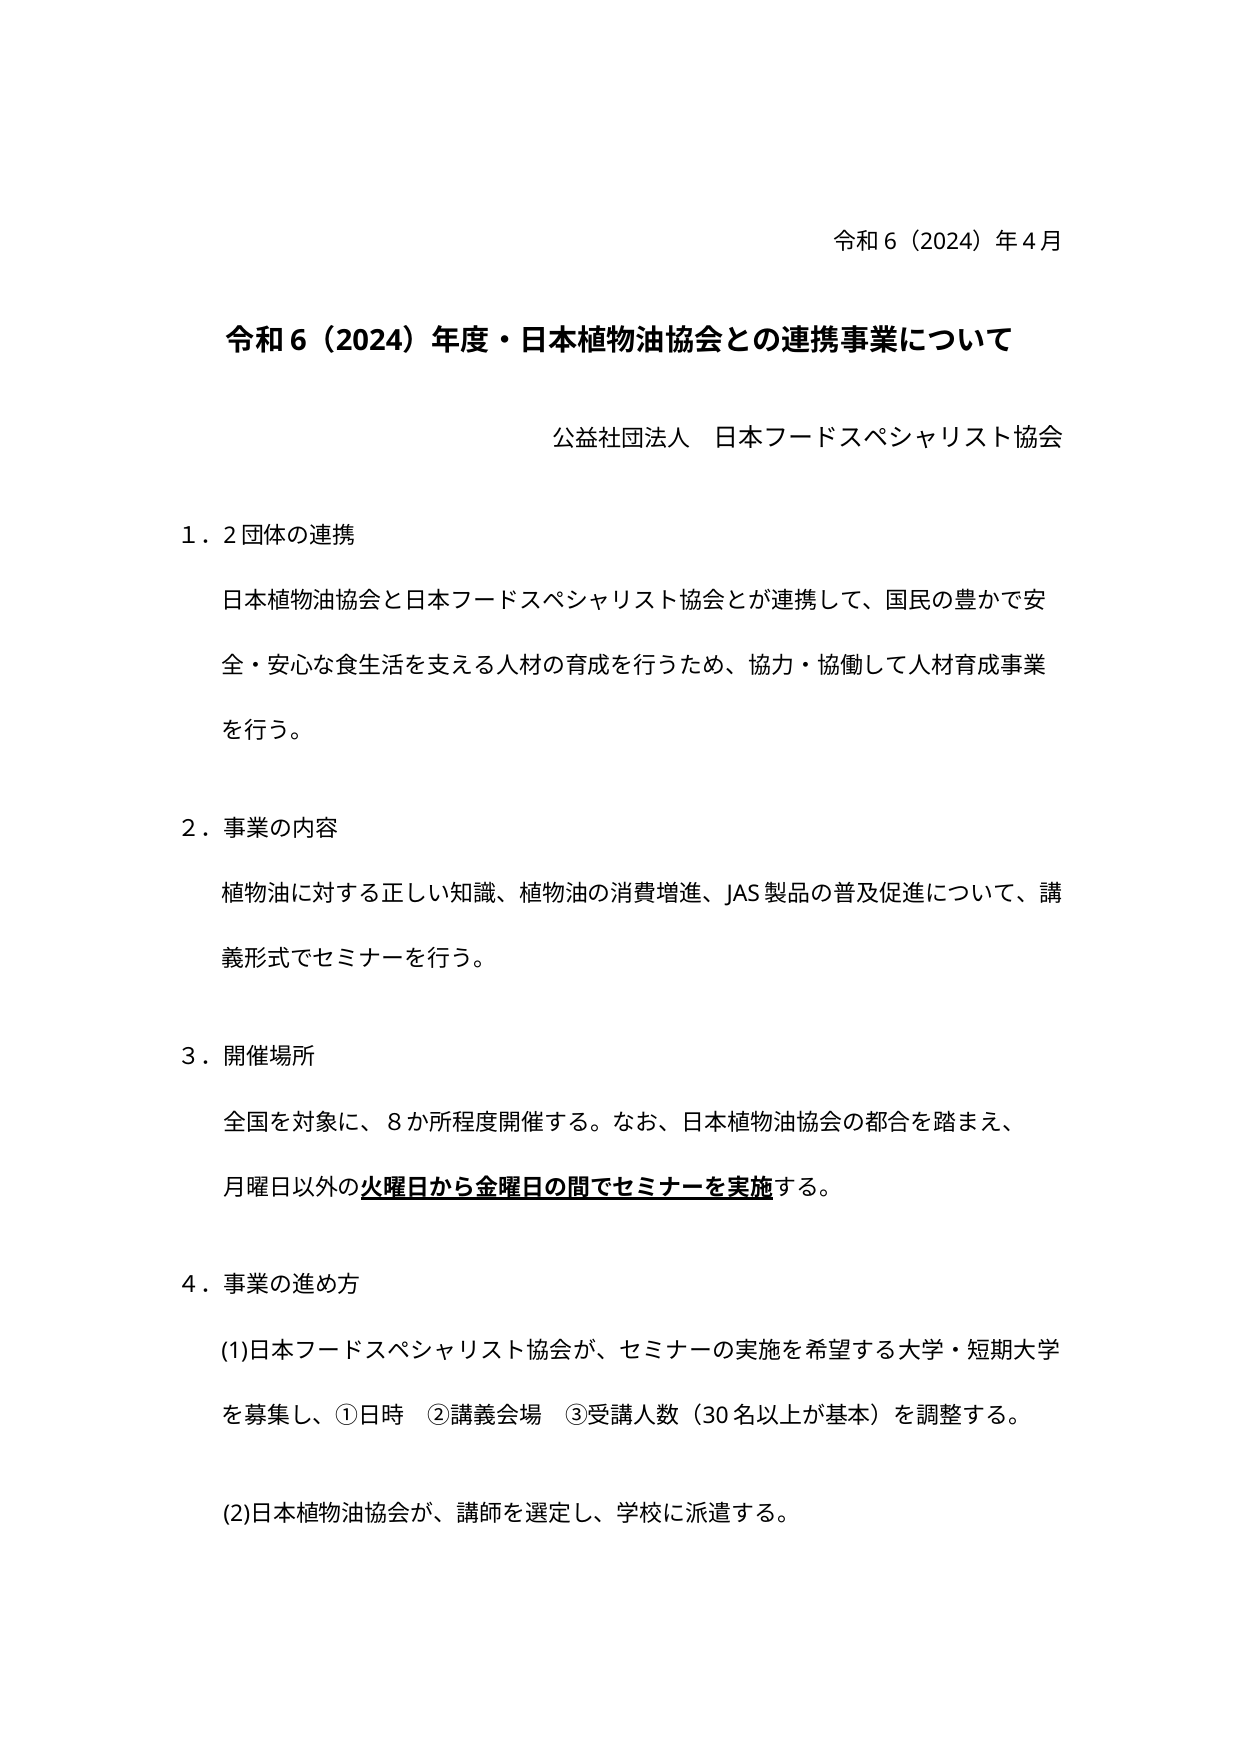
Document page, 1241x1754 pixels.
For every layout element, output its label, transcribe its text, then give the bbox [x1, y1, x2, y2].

text (2)日本植物油協会が、講師を選定し、学校に派遣する。 [177, 1479, 1063, 1544]
text 令和6（2024）年4月 [177, 207, 1063, 272]
text 植物油に対する正しい知識、植物油の消費増進、JAS製品の普及促進について、講義形式でセミナーを行う。 [221, 859, 1063, 989]
text (1)日本フードスペシャリスト協会が、セミナーの実施を希望する大学・短期大学を募集し、①日時 ②講義会場 ③受講人数（30名以上が基本）を調整する。 [221, 1316, 1063, 1446]
text 月曜日以外の火曜日から金曜日の間でセミナーを実施する。 [177, 1153, 1063, 1218]
text ３．開催場所 [177, 1022, 1063, 1087]
text 公益社団法人 日本フードスペシャリスト協会 [177, 403, 1063, 468]
text 令和6（2024）年度・日本植物油協会との連携事業について [177, 305, 1063, 370]
text 日本植物油協会と日本フードスペシャリスト協会とが連携して、国民の豊かで安全・安心な食生活を支える人材の育成を行うため、協力・協働して人材育成事業を行う。 [221, 566, 1063, 761]
text ２．事業の内容 [177, 794, 1063, 859]
text 全国を対象に、８か所程度開催する。なお、日本植物油協会の都合を踏まえ、 [177, 1087, 1063, 1153]
text ４．事業の進め方 [177, 1250, 1063, 1316]
text １．2団体の連携 [177, 501, 1063, 566]
